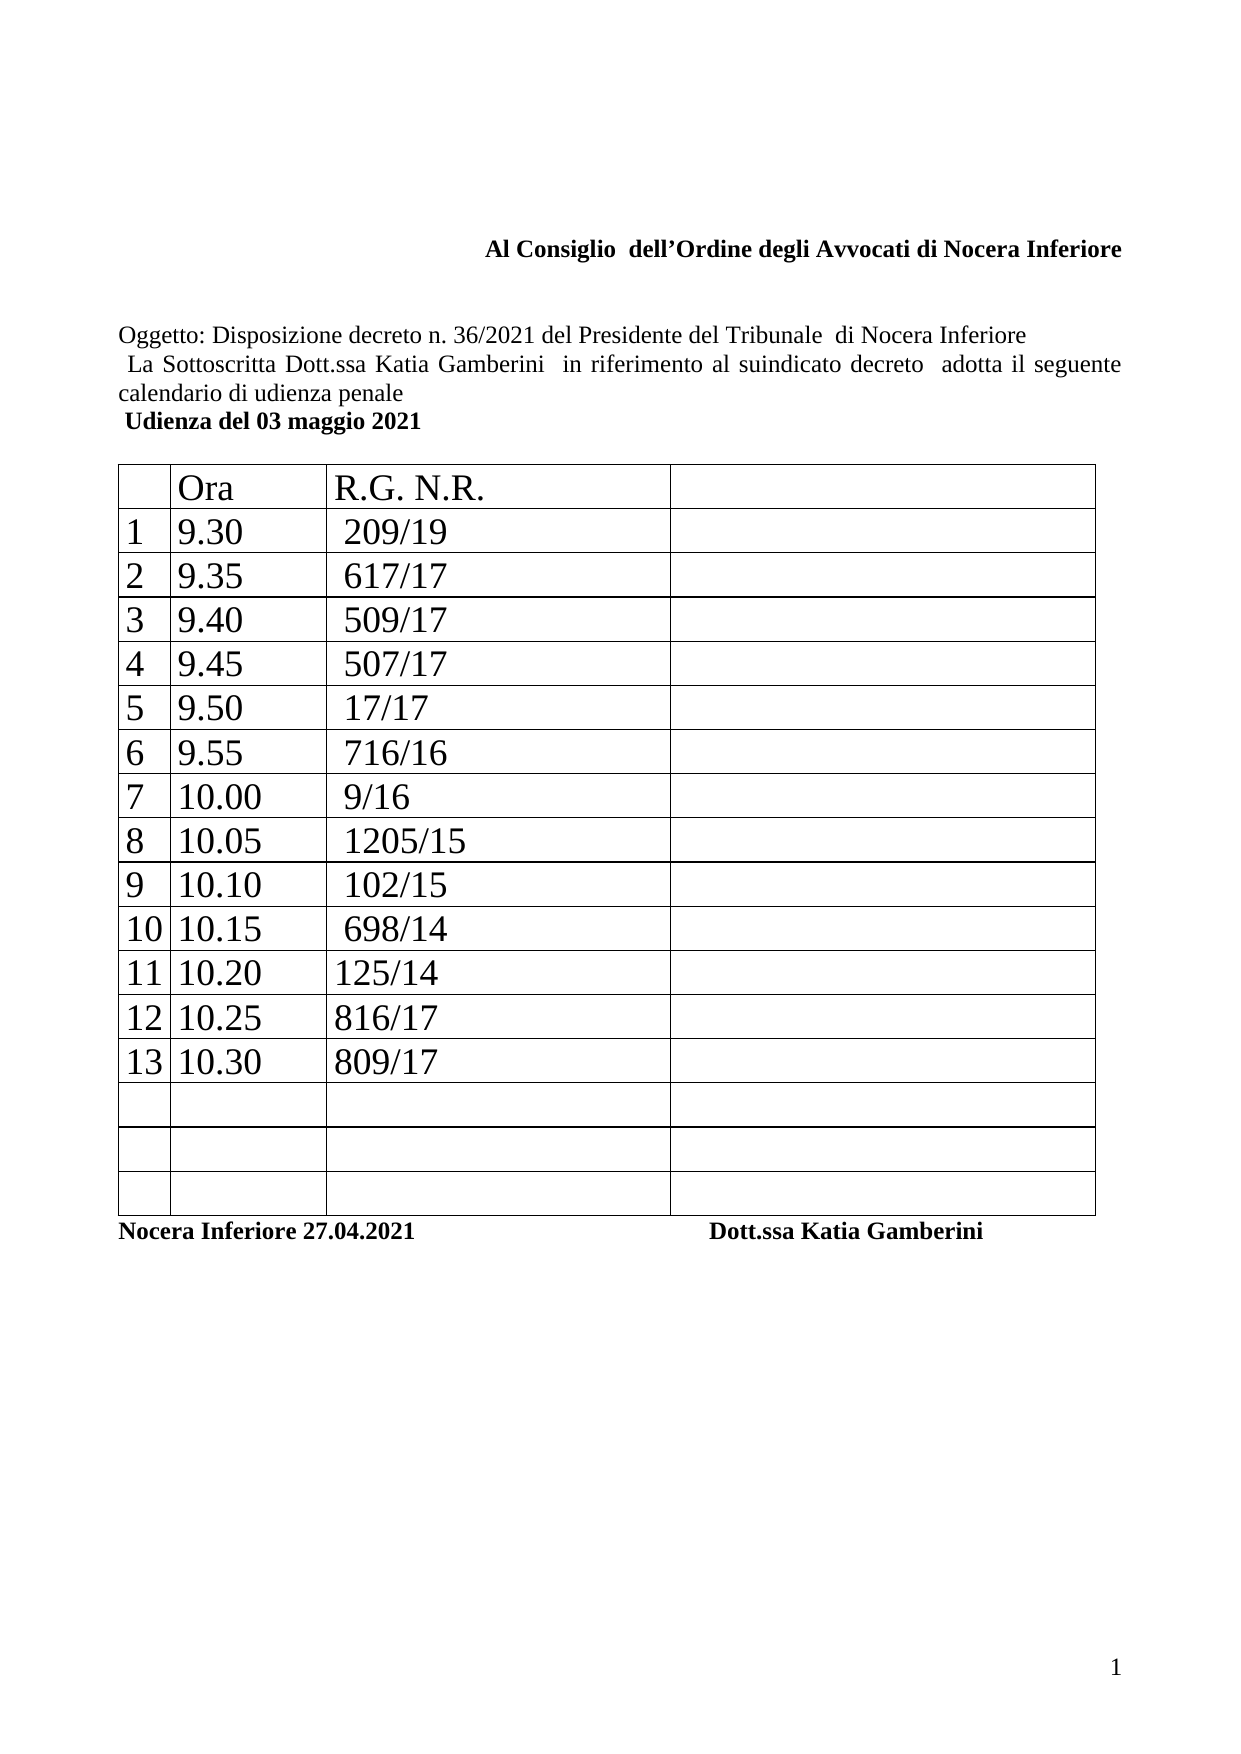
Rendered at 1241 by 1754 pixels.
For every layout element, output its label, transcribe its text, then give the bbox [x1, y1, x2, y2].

table_cell [671, 818, 1095, 861]
table_cell 9.35 [171, 553, 326, 596]
table_cell 4 [119, 642, 170, 685]
table_cell 9/16 [327, 774, 670, 817]
table_cell [671, 553, 1095, 596]
table_cell 8 [119, 818, 170, 861]
table_cell 102/15 [327, 863, 670, 906]
text Nocera Inferiore 27.04.2021 Dott.ssa Katia Gamberini [118, 1216, 1122, 1244]
table_header [671, 465, 1095, 508]
table_cell [671, 1128, 1095, 1171]
table_cell 9.55 [171, 730, 326, 773]
table_cell [671, 730, 1095, 773]
table_header R.G. N.R. [327, 465, 670, 508]
table_cell 1205/15 [327, 818, 670, 861]
table_header Ora [171, 465, 326, 508]
table_cell [671, 863, 1095, 906]
table_cell [671, 1039, 1095, 1082]
table_header [119, 465, 170, 508]
table_cell [171, 1128, 326, 1171]
table_cell 509/17 [327, 598, 670, 641]
text Oggetto: Disposizione decreto n. 36/2021 del Presidente del Tribunale di Nocera Inferiore [118, 320, 1122, 349]
text Al Consiglio dell’Ordine degli Avvocati di Nocera Inferiore [118, 234, 1122, 263]
table_cell 9.50 [171, 686, 326, 729]
table_cell 617/17 [327, 553, 670, 596]
table_cell [671, 642, 1095, 685]
table_cell 9.30 [171, 509, 326, 552]
table_cell 816/17 [327, 995, 670, 1038]
table_cell [327, 1083, 670, 1126]
table_cell 10.00 [171, 774, 326, 817]
table_cell 7 [119, 774, 170, 817]
table_cell 9.40 [171, 598, 326, 641]
text Udienza del 03 maggio 2021 [118, 406, 1122, 435]
table_cell 10.10 [171, 863, 326, 906]
table_cell 17/17 [327, 686, 670, 729]
table_cell 12 [119, 995, 170, 1038]
table_cell 10.15 [171, 907, 326, 950]
table_cell 5 [119, 686, 170, 729]
table_cell [671, 686, 1095, 729]
table_cell [119, 1128, 170, 1171]
table_cell 10.05 [171, 818, 326, 861]
table_cell 209/19 [327, 509, 670, 552]
table_cell 9.45 [171, 642, 326, 685]
table_cell 10.20 [171, 951, 326, 994]
table_cell [119, 1083, 170, 1126]
table_cell [671, 907, 1095, 950]
table_cell [327, 1172, 670, 1215]
table_cell [671, 509, 1095, 552]
table_cell [671, 598, 1095, 641]
table_cell 3 [119, 598, 170, 641]
table_cell [327, 1128, 670, 1171]
table_cell 809/17 [327, 1039, 670, 1082]
table_cell [671, 774, 1095, 817]
table_cell 13 [119, 1039, 170, 1082]
table_cell 6 [119, 730, 170, 773]
table_cell 10.30 [171, 1039, 326, 1082]
table_cell 11 [119, 951, 170, 994]
table_cell 1 [119, 509, 170, 552]
table_cell [119, 1172, 170, 1215]
table_cell 507/17 [327, 642, 670, 685]
table_cell 10 [119, 907, 170, 950]
text La Sottoscritta Dott.ssa Katia Gamberini in riferimento al suindicato decreto adotta il seguente calendario di udienza penale [118, 349, 1122, 406]
table_cell 698/14 [327, 907, 670, 950]
table_cell [671, 995, 1095, 1038]
table_cell 125/14 [327, 951, 670, 994]
table_cell 9 [119, 863, 170, 906]
table_cell [671, 951, 1095, 994]
table_cell [171, 1083, 326, 1126]
table_cell 716/16 [327, 730, 670, 773]
table_cell 10.25 [171, 995, 326, 1038]
table_cell [171, 1172, 326, 1215]
table_cell [671, 1172, 1095, 1215]
table_cell 2 [119, 553, 170, 596]
table_cell [671, 1083, 1095, 1126]
